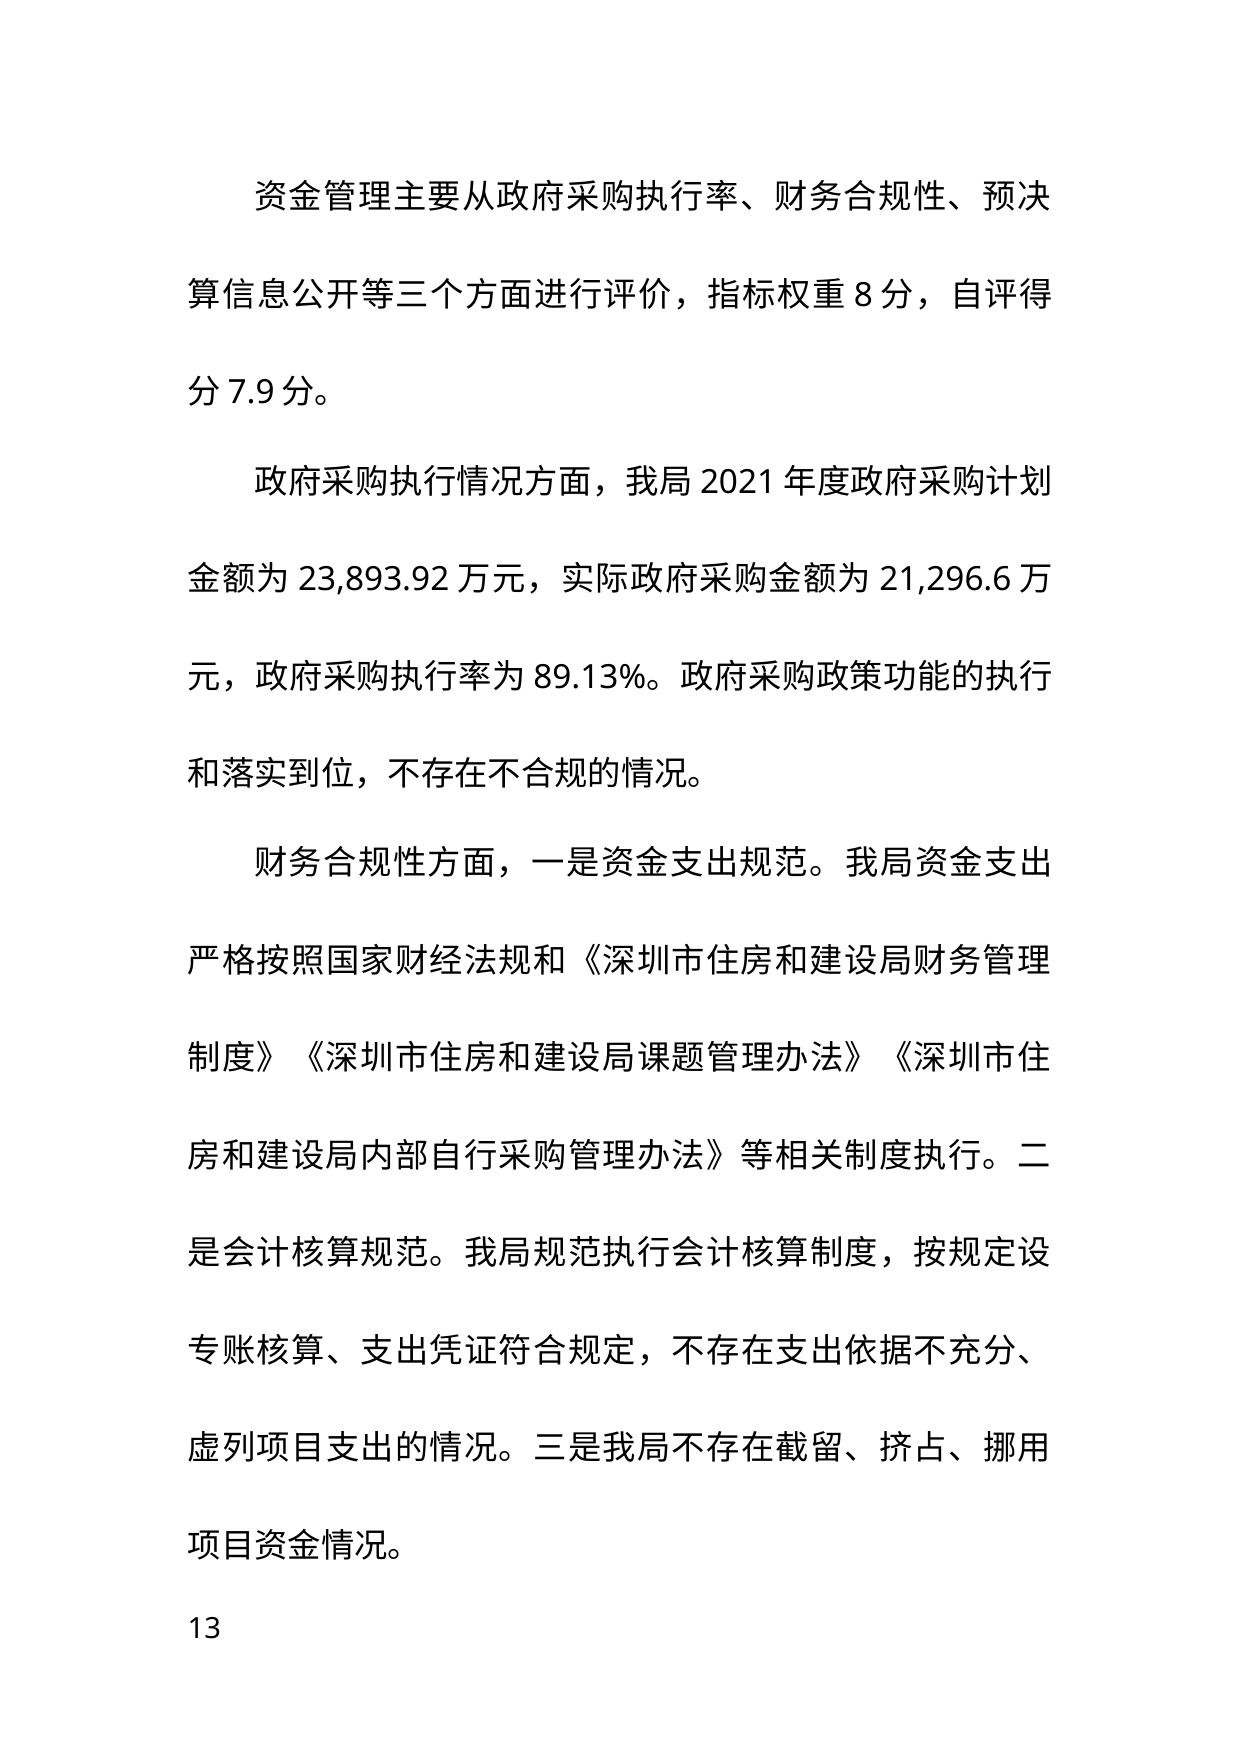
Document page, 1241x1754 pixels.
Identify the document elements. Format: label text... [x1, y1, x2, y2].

text 资金管理主要从政府采购执行率、财务合规性、预决算信息公开等三个方面进行评价，指标权重8分，自评得分7.9分。 [187, 162, 1053, 422]
text 政府采购执行情况方面，我局2021年度政府采购计划金额为23,893.92万元，实际政府采购金额为21,296.6万元，政府采购执行率为89.13%。政府采购政策功能的执行和落实到位，不存在不合规的情况。 [187, 446, 1053, 804]
text 财务合规性方面，一是资金支出规范。我局资金支出严格按照国家财经法规和《深圳市住房和建设局财务管理制度》《深圳市住房和建设局课题管理办法》《深圳市住房和建设局内部自行采购管理办法》等相关制度执行。二是会计核算规范。我局规范执行会计核算制度，按规定设专账核算、支出凭证符合规定，不存在支出依据不充分、虚列项目支出的情况。三是我局不存在截留、挤占、挪用项目资金情况。 [187, 828, 1053, 1575]
